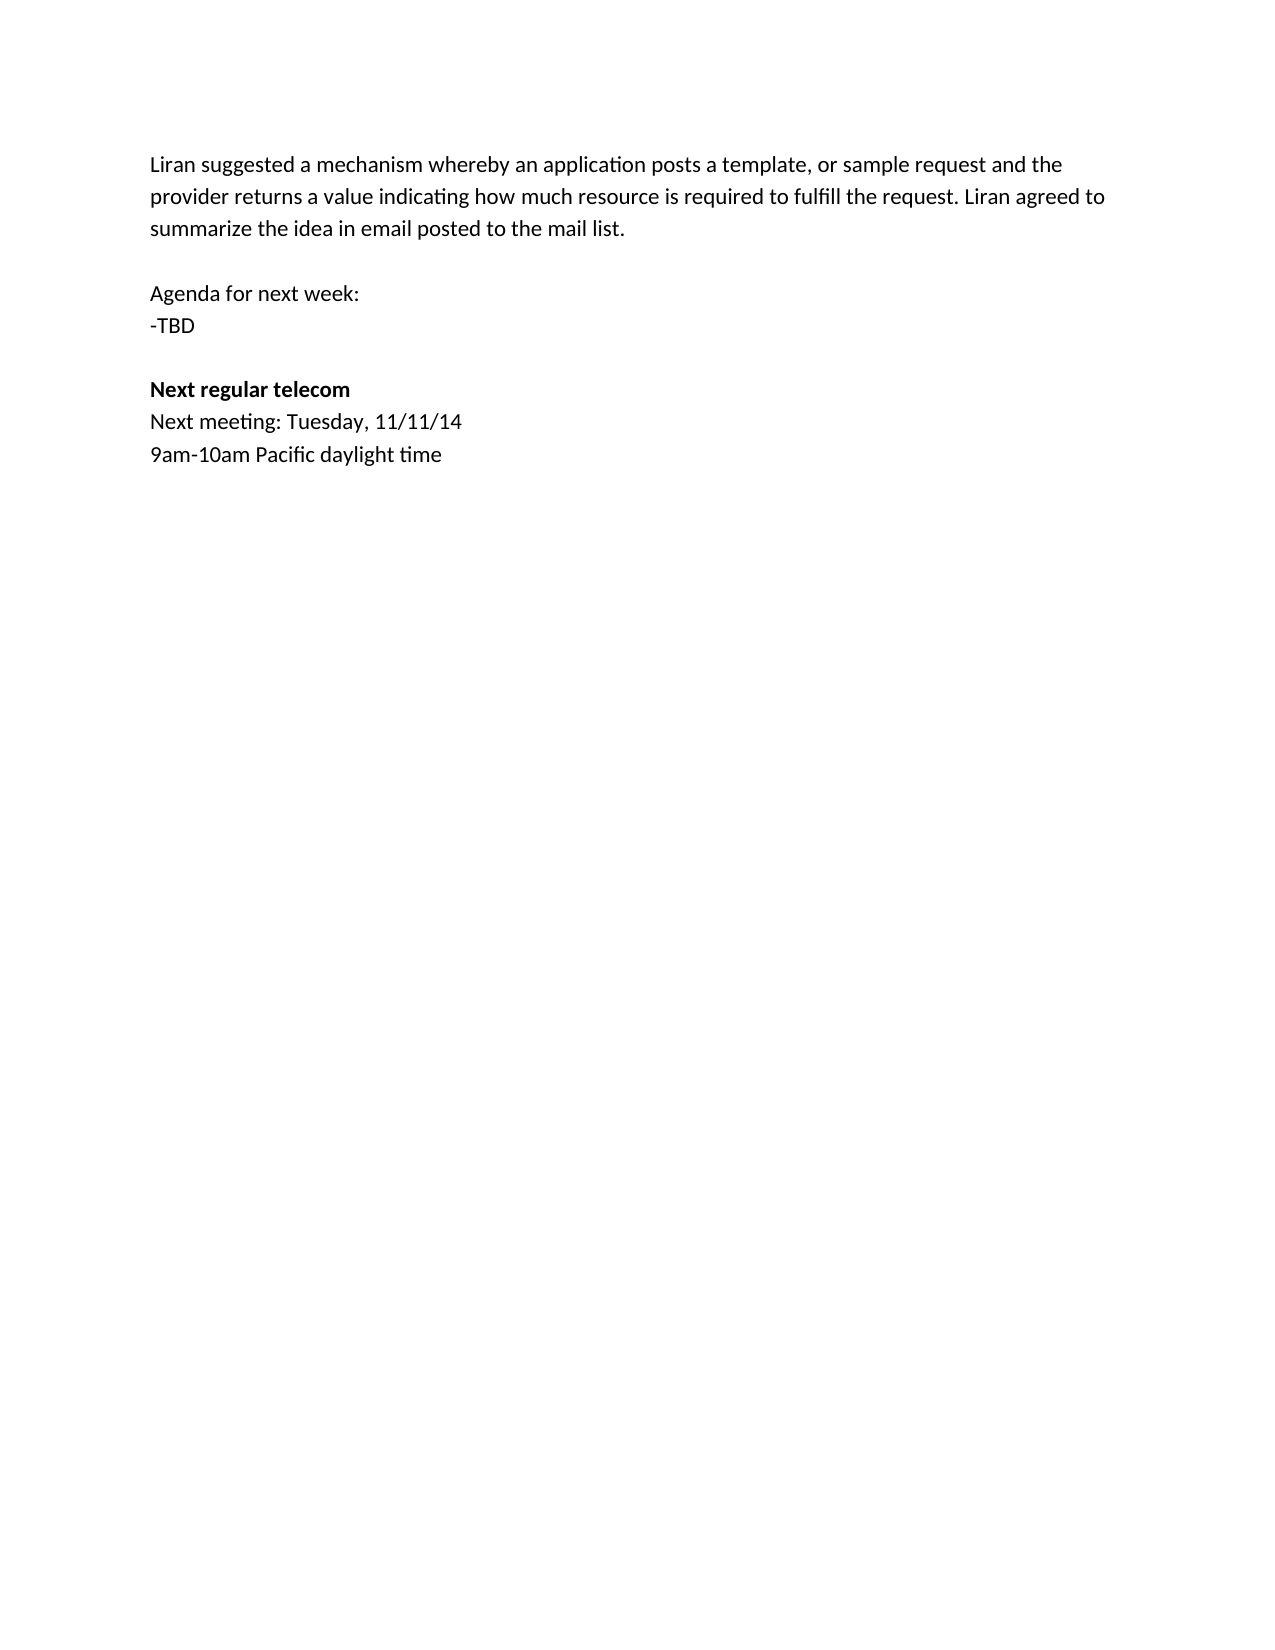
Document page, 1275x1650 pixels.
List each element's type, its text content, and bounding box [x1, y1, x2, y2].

text Next meeting: Tuesday, 11/11/14 [150, 407, 1125, 436]
text 9am-10am Pacific daylight time [150, 440, 1125, 468]
text Agenda for next week: [150, 279, 1125, 307]
text Liran suggested a mechanism whereby an application posts a template, or sample request and the provider returns a value indicating how much resource is required to fulfill the request. Liran agreed to summarize the idea in email posted to the mail list. [150, 150, 1125, 242]
text -TBD [150, 311, 1125, 339]
text Next regular telecom [150, 375, 1125, 403]
